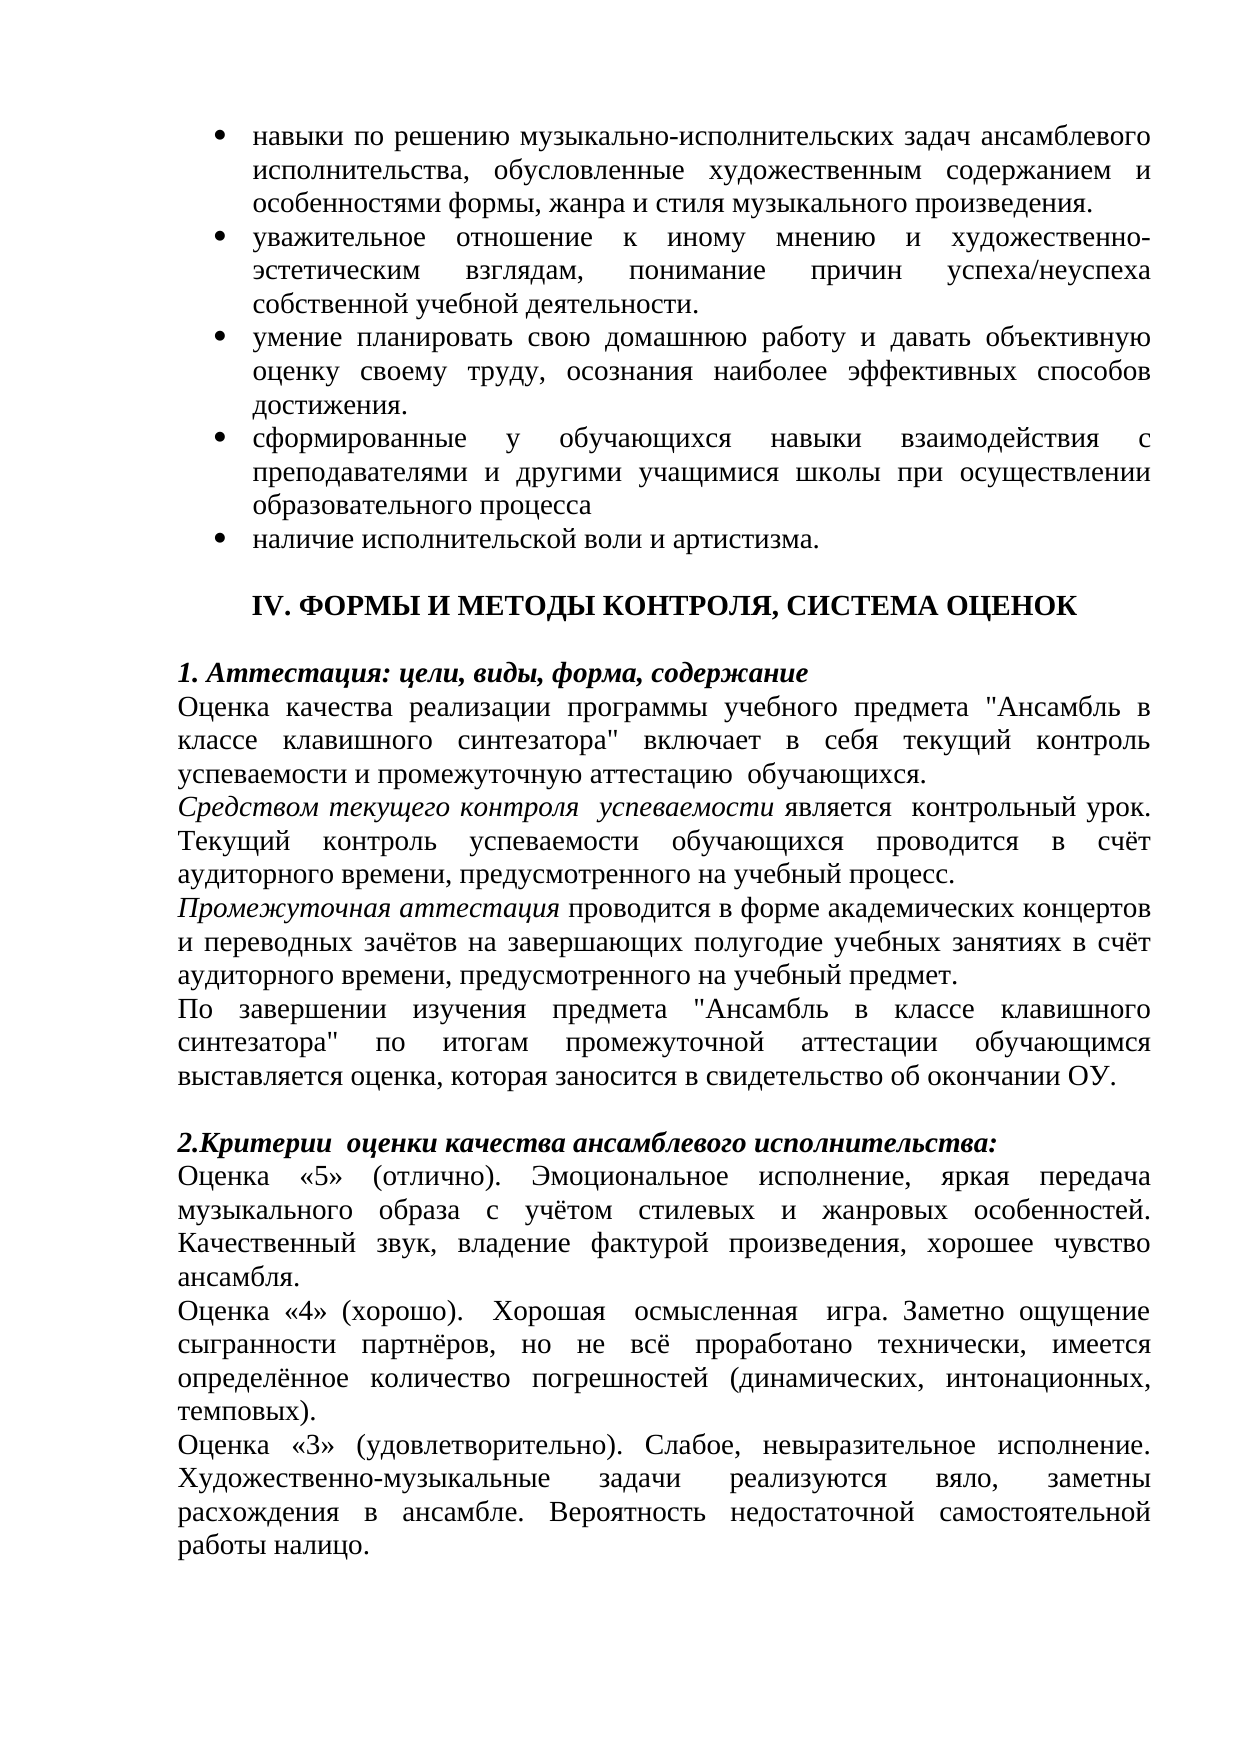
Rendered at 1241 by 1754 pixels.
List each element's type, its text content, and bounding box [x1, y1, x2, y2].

text 1. Аттестация: цели, виды, форма, содержание [177, 655, 1152, 689]
list наличие исполнительской воли и артистизма. [215, 521, 1152, 555]
list навыки по решению музыкально-исполнительских задач ансамблевого исполнительства, обусловленные художественным содержанием и особенностями формы, жанра и стиля музыкального произведения. [215, 118, 1152, 219]
list По завершении изучения предмета "Ансамбль в классе клавишного синтезатора" по итогам промежуточной аттестации обучающимся выставляется оценка, которая заносится в свидетельство об окончании ОУ. [177, 991, 1152, 1091]
list Промежуточная аттестация проводится в форме академических концертов и переводных зачётов на завершающих полугодие учебных занятиях в счёт аудиторного времени, предусмотренного на учебный предмет. [177, 890, 1152, 991]
list Оценка качества реализации программы учебного предмета "Ансамбль в классе клавишного синтезатора" включает в себя текущий контроль успеваемости и промежуточную аттестацию обучающихся. [177, 689, 1152, 789]
list Оценка «4» (хорошо). Хорошая осмысленная игра. Заметно ощущение сыгранности партнёров, но не всё проработано технически, имеется определённое количество погрешностей (динамических, интонационных, темповых). [177, 1293, 1152, 1427]
list уважительное отношение к иному мнению и художественно-эстетическим взглядам, понимание причин успеха/неуспеха собственной учебной деятельности. [215, 219, 1152, 319]
text IV. ФОРМЫ И МЕТОДЫ КОНТРОЛЯ, СИСТЕМА ОЦЕНОК [177, 588, 1152, 622]
list Средством текущего контроля успеваемости является контрольный урок. Текущий контроль успеваемости обучающихся проводится в счёт аудиторного времени, предусмотренного на учебный процесс. [177, 789, 1152, 890]
list Оценка «3» (удовлетворительно). Слабое, невыразительное исполнение. Художественно-музыкальные задачи реализуются вяло, заметны расхождения в ансамбле. Вероятность недостаточной самостоятельной работы налицо. [177, 1427, 1152, 1561]
list сформированные у обучающихся навыки взаимодействия с преподавателями и другими учащимися школы при осуществлении образовательного процесса [215, 420, 1152, 521]
list умение планировать свою домашнюю работу и давать объективную оценку своему труду, осознания наиболее эффективных способов достижения. [215, 319, 1152, 420]
list 2.Критерии оценки качества ансамблевого исполнительства: [177, 1125, 1152, 1158]
list Оценка «5» (отлично). Эмоциональное исполнение, яркая передача музыкального образа с учётом стилевых и жанровых особенностей. Качественный звук, владение фактурой произведения, хорошее чувство ансамбля. [177, 1158, 1152, 1293]
